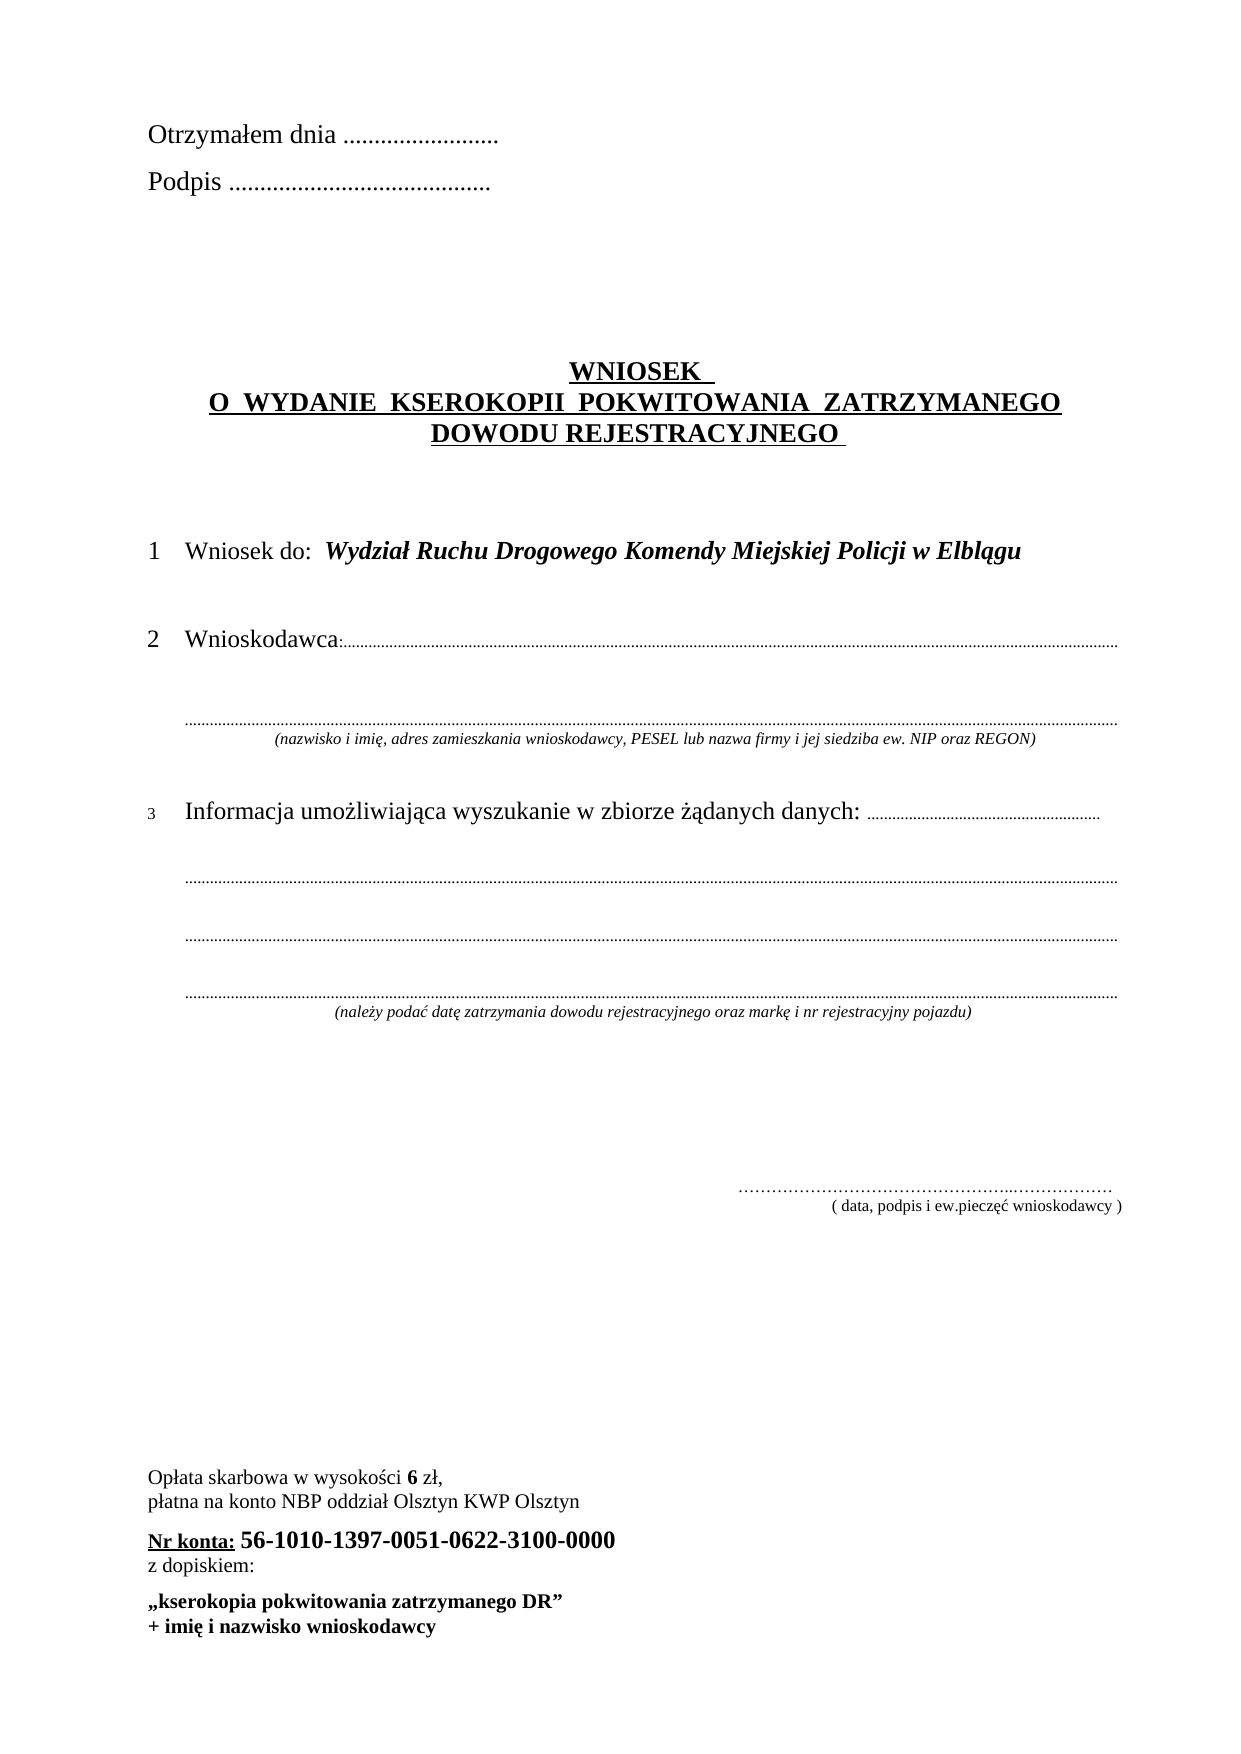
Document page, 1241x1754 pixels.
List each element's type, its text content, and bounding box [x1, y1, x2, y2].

text płatna na konto NBP oddział Olsztyn KWP Olsztyn [148, 1489, 1122, 1513]
text ................................................................................................................................................................................................................................ [184, 983, 1122, 1002]
text ( data, podpis i ew.pieczęć wnioskodawcy ) [738, 1196, 1122, 1215]
text WNIOSEK [148, 355, 1122, 386]
list Wnioskodawca:.......................................................................................................................................................................................... [147, 624, 1122, 652]
list Wniosek do: Wydział Ruchu Drogowego Komendy Miejskiej Policji w Elblągu [148, 535, 1122, 565]
text (nazwisko i imię, adres zamieszkania wnioskodawcy, PESEL lub nazwa firmy i jej siedziba ew. NIP oraz REGON) [184, 729, 1122, 748]
text ................................................................................................................................................................................................................................ [184, 868, 1122, 887]
text + imię i nazwisko wnioskodawcy [148, 1613, 1122, 1638]
text ................................................................................................................................................................................................................................ [184, 926, 1122, 945]
text …………………………………………..……………… [148, 1177, 1122, 1196]
text O WYDANIE KSEROKOPII POKWITOWANIA ZATRZYMANEGO DOWODU REJESTRACYJNEGO [148, 386, 1122, 449]
text ................................................................................................................................................................................................................................ [184, 710, 1122, 729]
list Informacja umożliwiająca wyszukanie w zbiorze żądanych danych: ........................................................ [147, 796, 1122, 825]
text Otrzymałem dnia ......................... [148, 118, 1122, 149]
text (należy podać datę zatrzymania dowodu rejestracyjnego oraz markę i nr rejestracyjny pojazdu) [184, 1002, 1122, 1021]
text Opłata skarbowa w wysokości 6 zł, [148, 1464, 1122, 1489]
text z dopiskiem: [148, 1553, 1122, 1577]
text Podpis .......................................... [148, 165, 1122, 196]
text „kserokopia pokwitowania zatrzymanego DR” [148, 1589, 1122, 1613]
text Nr konta: 56-1010-1397-0051-0622-3100-0000 [148, 1525, 1122, 1553]
